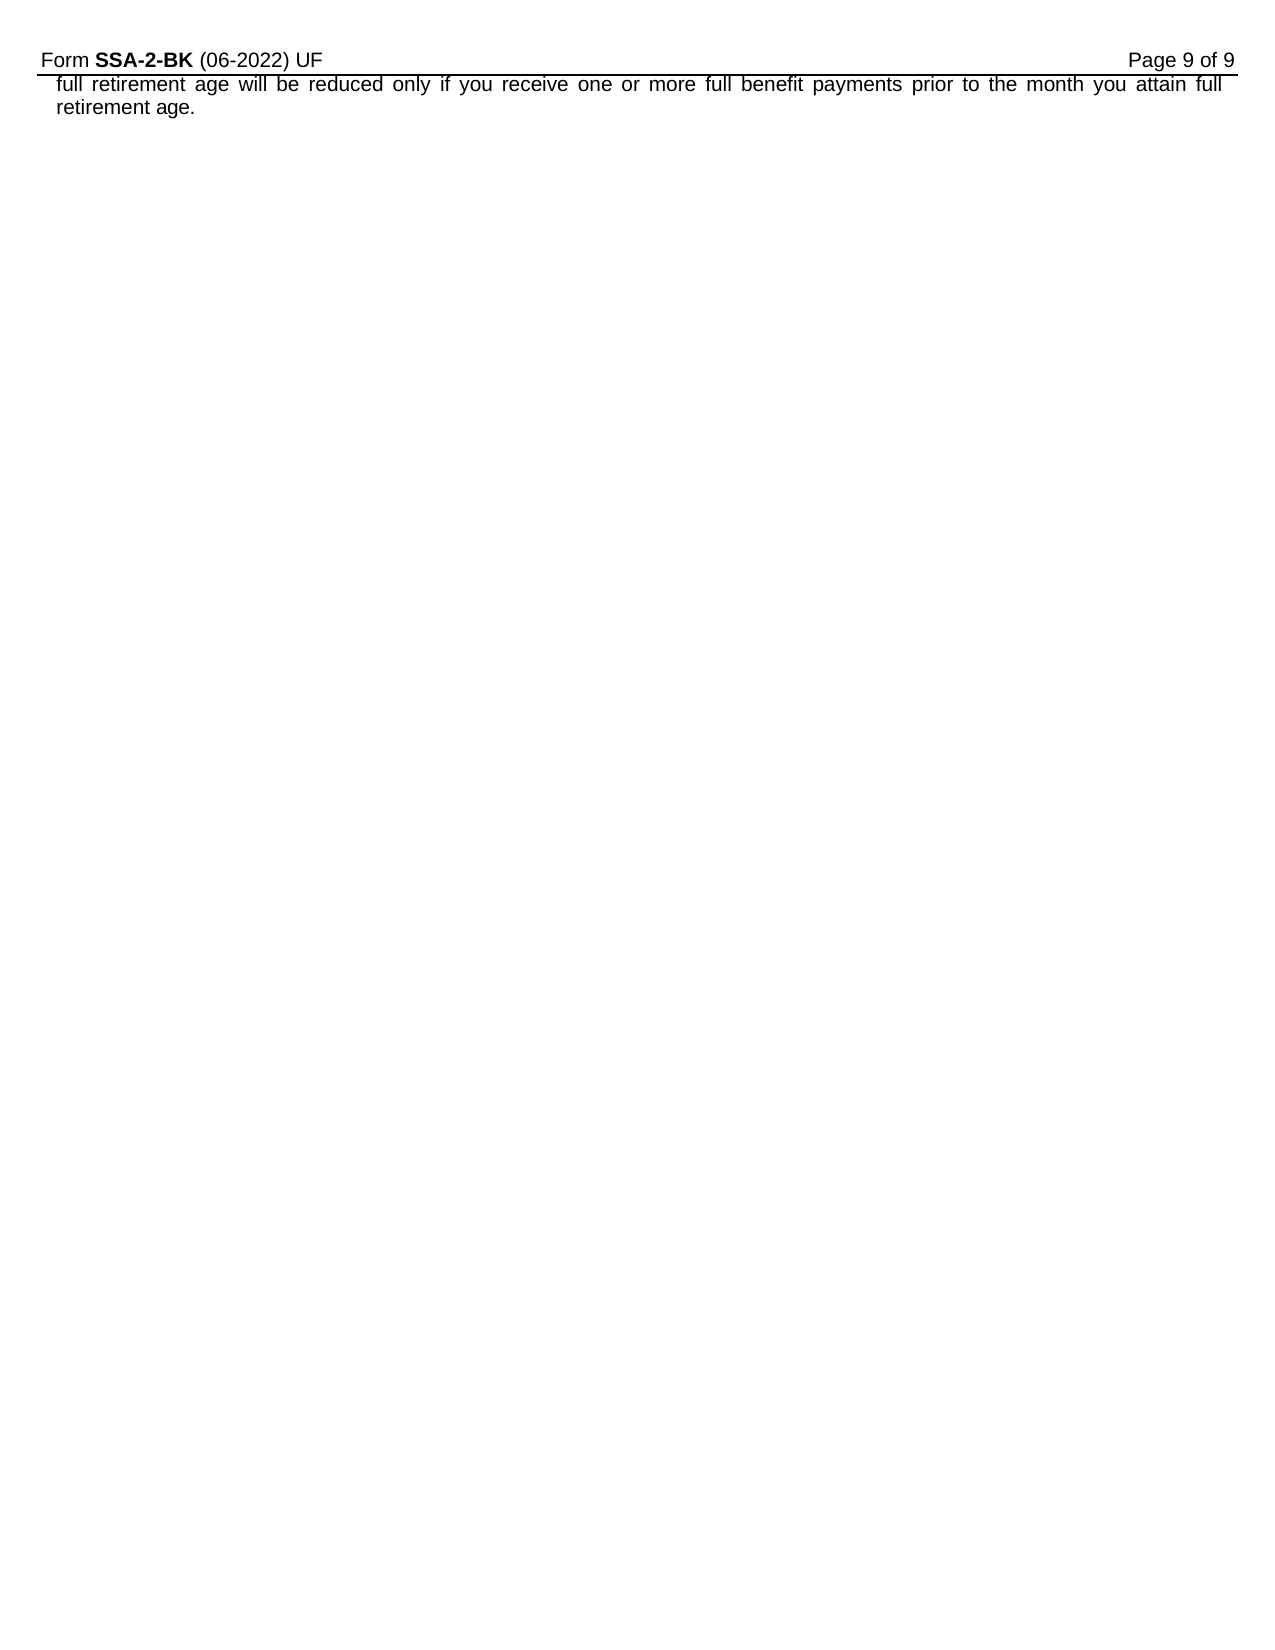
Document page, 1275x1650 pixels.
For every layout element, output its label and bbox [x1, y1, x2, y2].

text [56, 73, 1223, 118]
